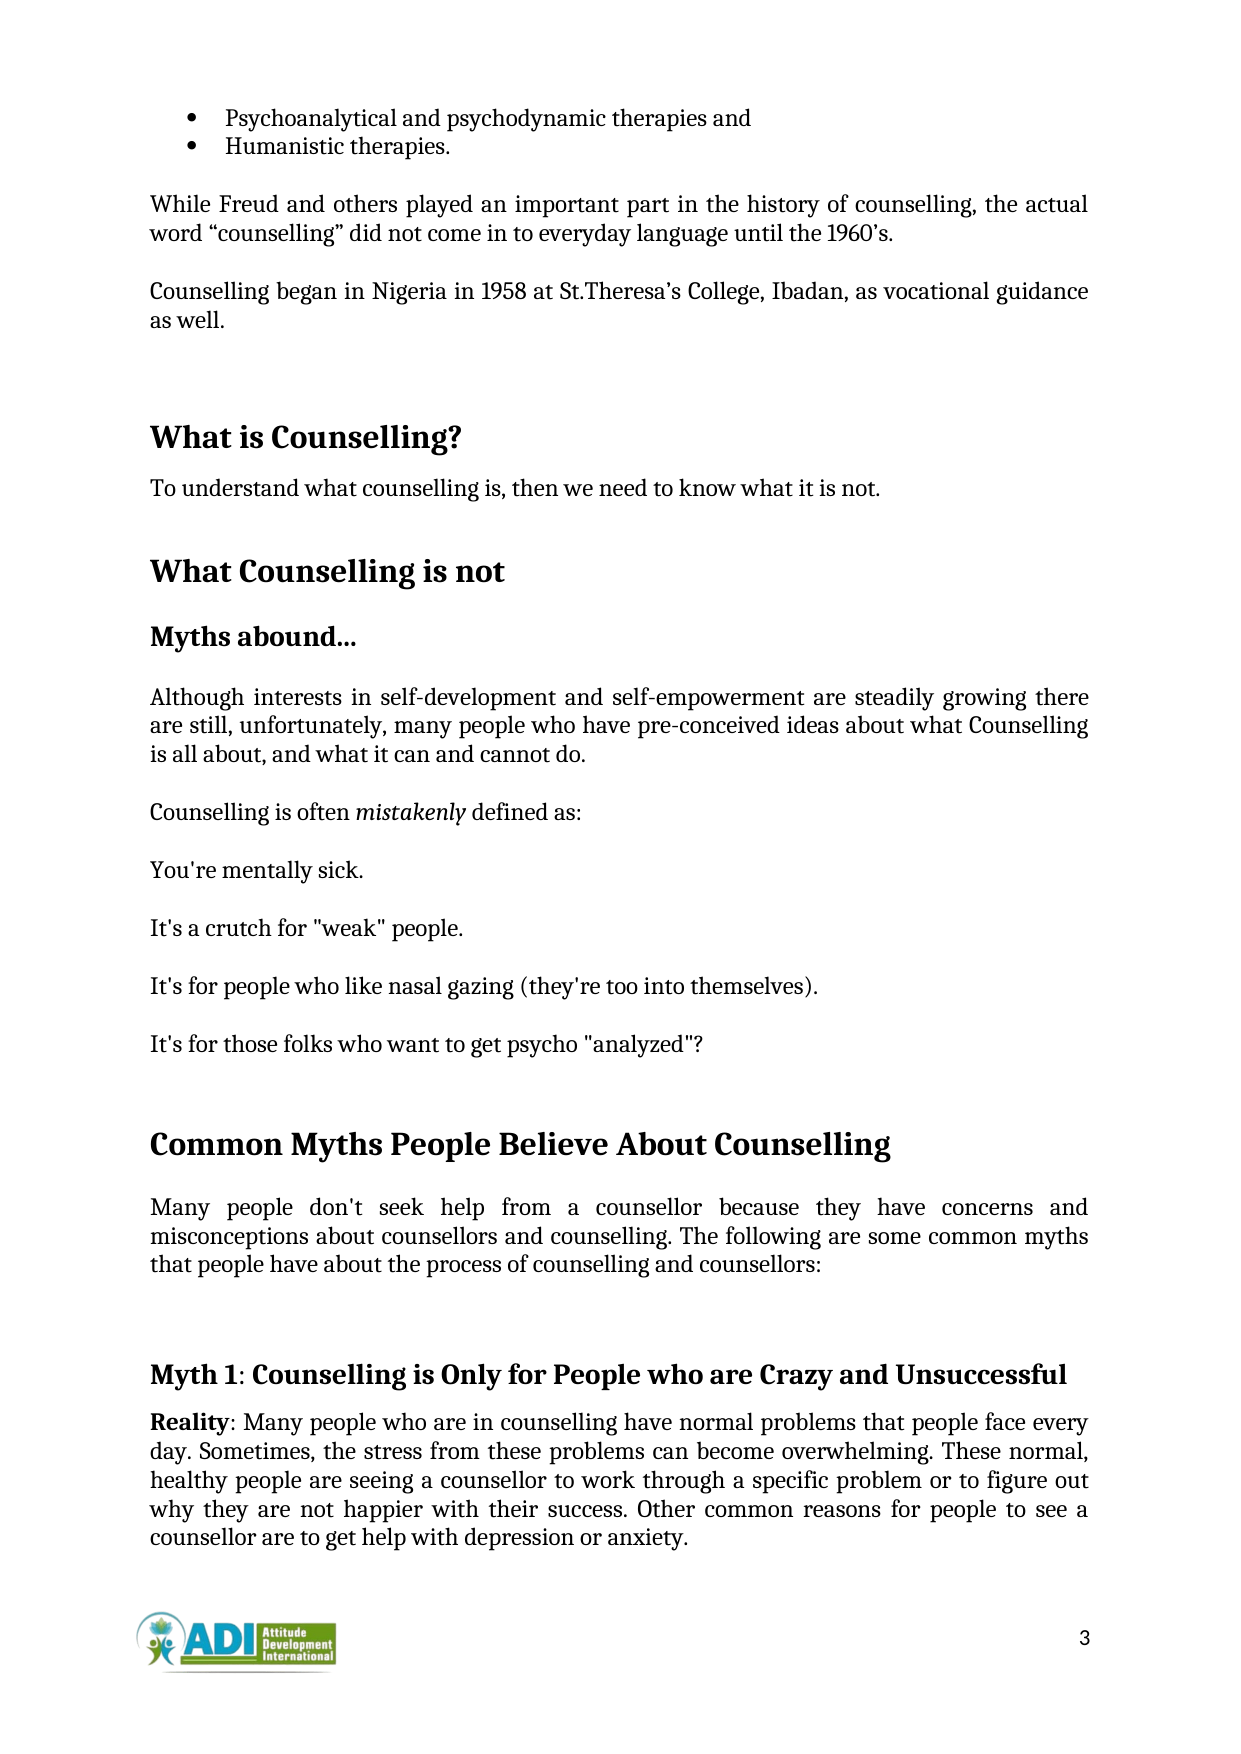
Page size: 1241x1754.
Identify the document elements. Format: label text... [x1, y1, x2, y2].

text It's for people who like nasal gazing (they're too into themselves). [150, 972, 1090, 1000]
text Myth 1: Counselling is Only for People who are Crazy and Unsuccessful [150, 1358, 1090, 1392]
list Psychoanalytical and psychodynamic therapies and [187, 103, 1090, 132]
text It's for those folks who want to get psycho "analyzed"? [150, 1029, 1090, 1058]
text While Freud and others played an important part in the history of counselling, the actual word “counselling” did not come in to everyday language until the 1960’s. [150, 190, 1090, 248]
text It's a crutch for "weak" people. [150, 914, 1090, 942]
text Counselling began in Nigeria in 1958 at St.Theresa’s College, Ibadan, as vocational guidance as well. [150, 277, 1090, 334]
text Counselling is often mistakenly defined as: [150, 798, 1090, 827]
text Common Myths People Believe About Counselling [150, 1126, 1090, 1164]
text Myths abound... [150, 620, 1090, 653]
text What is Counselling? [150, 418, 1090, 457]
picture [134, 1610, 338, 1675]
text Reality: Many people who are in counselling have normal problems that people face every day. Sometimes, the stress from these problems can become overwhelming. These normal, healthy people are seeing a counsellor to work through a specific problem or to figure out why they are not happier with their success. Other common reasons for people to see a counsellor are to get help with depression or anxiety. [150, 1408, 1090, 1552]
text To understand what counselling is, then we need to know what it is not. [150, 473, 1090, 502]
text Many people don't seek help from a counsellor because they have concerns and misconceptions about counsellors and counselling. The following are some common myths that people have about the process of counselling and counsellors: [150, 1193, 1090, 1279]
text Although interests in self-development and self-empowerment are steadily growing there are still, unfortunately, many people who have pre-conceived ideas about what Counselling is all about, and what it can and cannot do. [150, 682, 1090, 769]
text What Counselling is not [150, 552, 1090, 591]
text You're mentally sick. [150, 856, 1090, 884]
list Humanistic therapies. [187, 132, 1090, 161]
